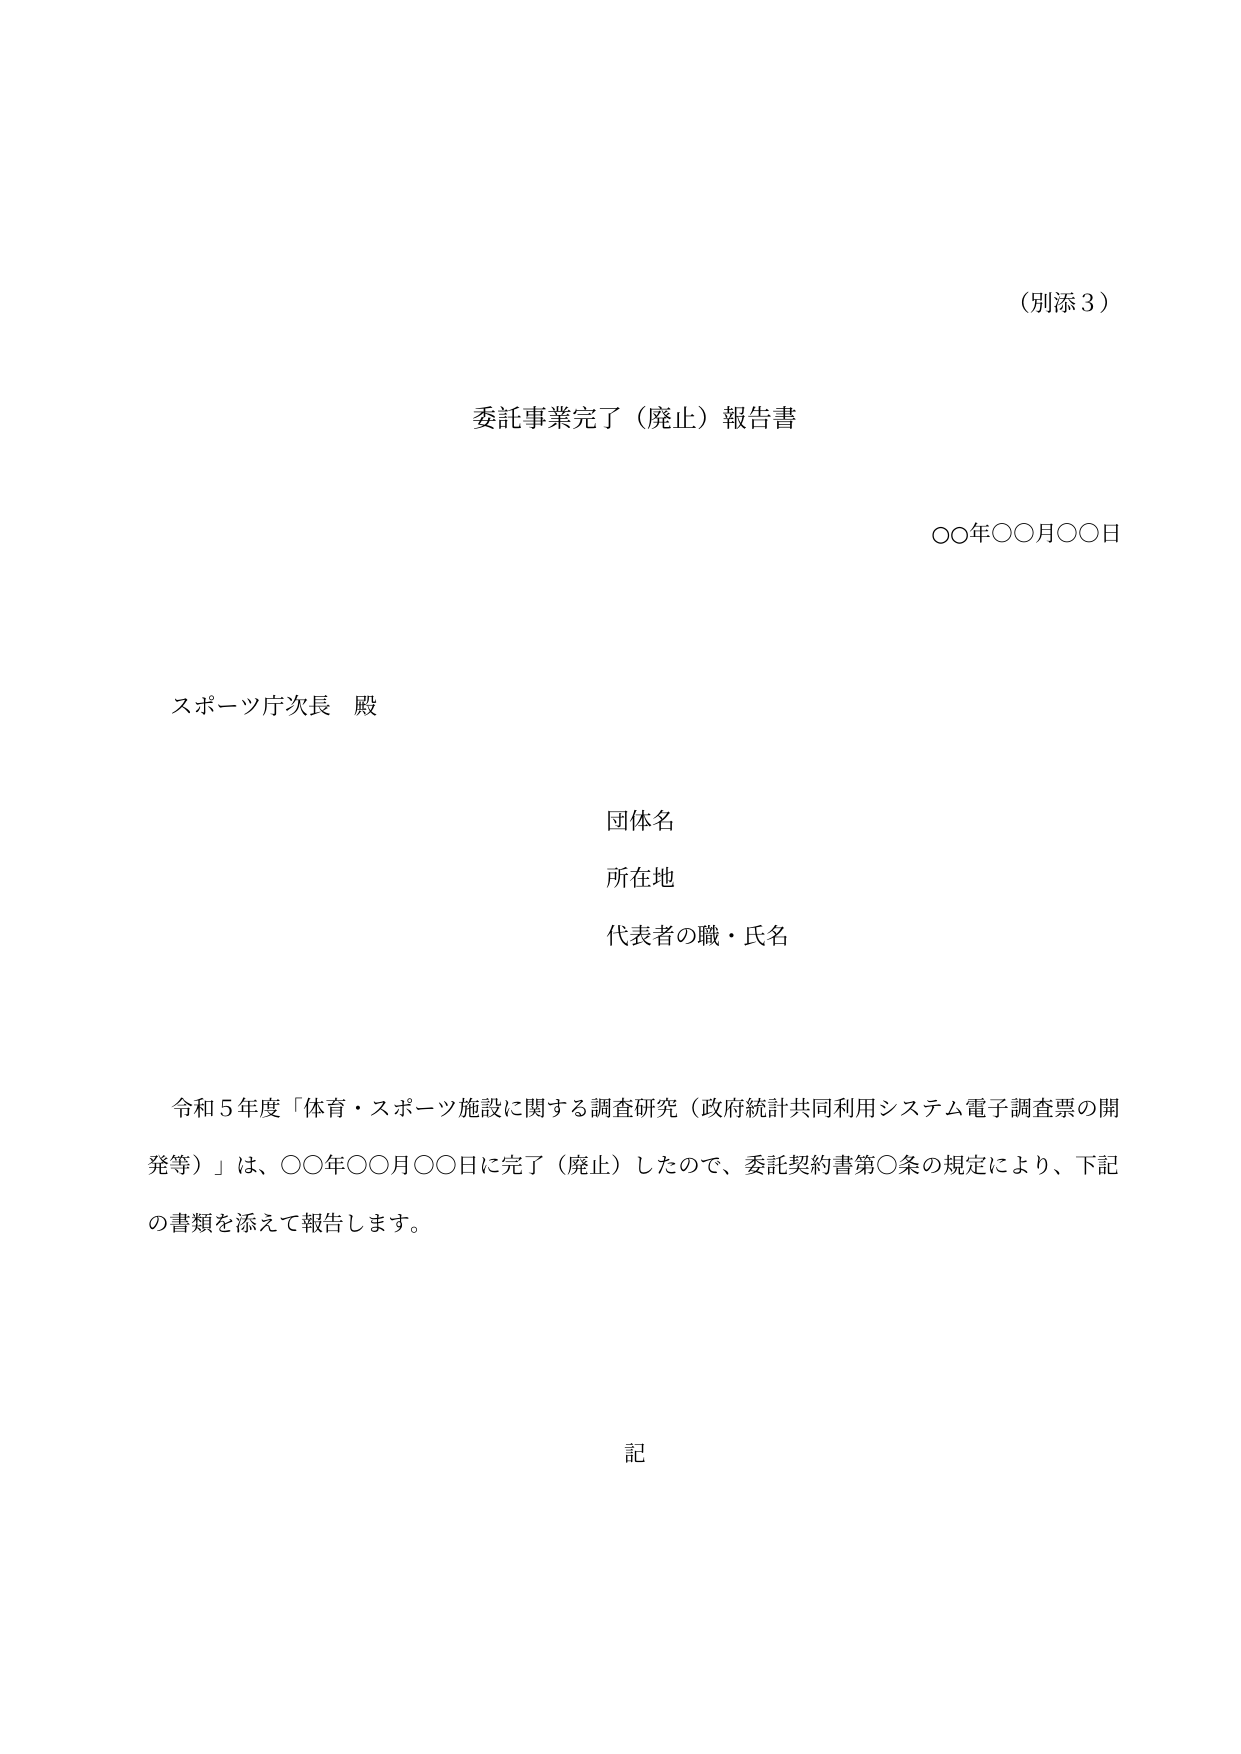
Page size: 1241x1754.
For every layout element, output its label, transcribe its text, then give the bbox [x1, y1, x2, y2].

text 団体名 [148, 791, 1122, 848]
text 記 [148, 1423, 1122, 1481]
text スポーツ庁次長 殿 [148, 676, 1122, 733]
text 代表者の職・氏名 [148, 906, 1122, 963]
text 所在地 [148, 848, 1122, 906]
text 令和５年度「体育・スポーツ施設に関する調査研究（政府統計共同利用システム電子調査票の開発等）」は、○○年○○月○○日に完了（廃止）したので、委託契約書第○条の規定により、下記の書類を添えて報告します。 [148, 1078, 1122, 1251]
text 委託事業完了（廃止）報告書 [148, 388, 1122, 446]
text ○○年○○月○○日 [148, 503, 1122, 561]
text （別添３） [148, 273, 1122, 331]
